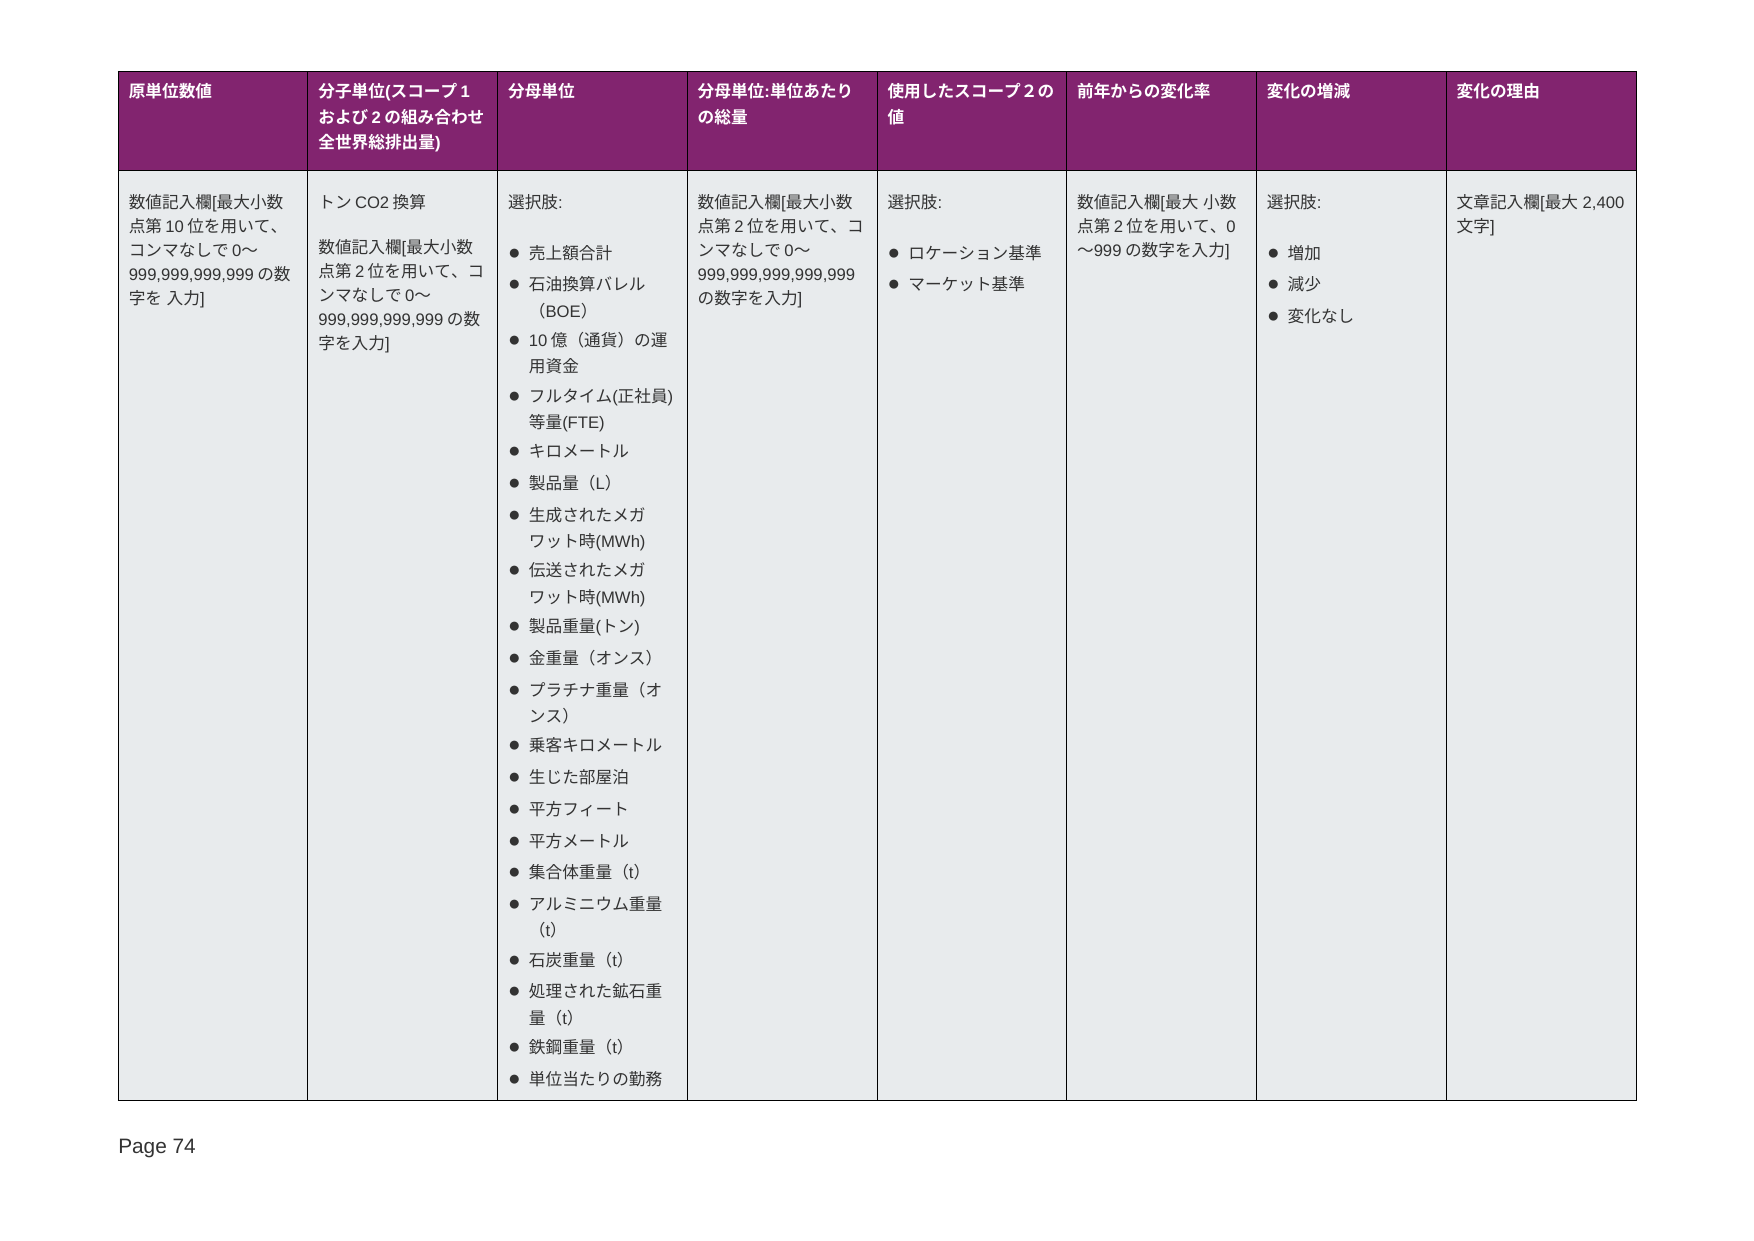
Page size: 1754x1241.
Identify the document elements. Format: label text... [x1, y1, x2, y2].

table_header 分母単位:単位あたりの総量 [688, 72, 877, 170]
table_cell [308, 171, 497, 1100]
table_header 変化の増減 [1257, 72, 1446, 170]
table_header 使用したスコープ２の値 [878, 72, 1066, 170]
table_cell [498, 171, 687, 1100]
table_cell 文章記入欄[最大 2,400文字] [1447, 171, 1636, 1100]
table_cell 選択肢: 増加 減少 変化なし [1257, 171, 1446, 1100]
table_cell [119, 171, 307, 1100]
table_header 分子単位(スコープ1および2の組み合わせ全世界総排出量) [308, 72, 497, 170]
table_header 変化の理由 [1447, 72, 1636, 170]
table_header 前年からの変化率 [1067, 72, 1256, 170]
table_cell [1067, 171, 1256, 1100]
table_header 分母単位 [498, 72, 687, 170]
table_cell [878, 171, 1066, 1100]
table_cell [688, 171, 877, 1100]
table_header 原単位数値 [119, 72, 307, 170]
